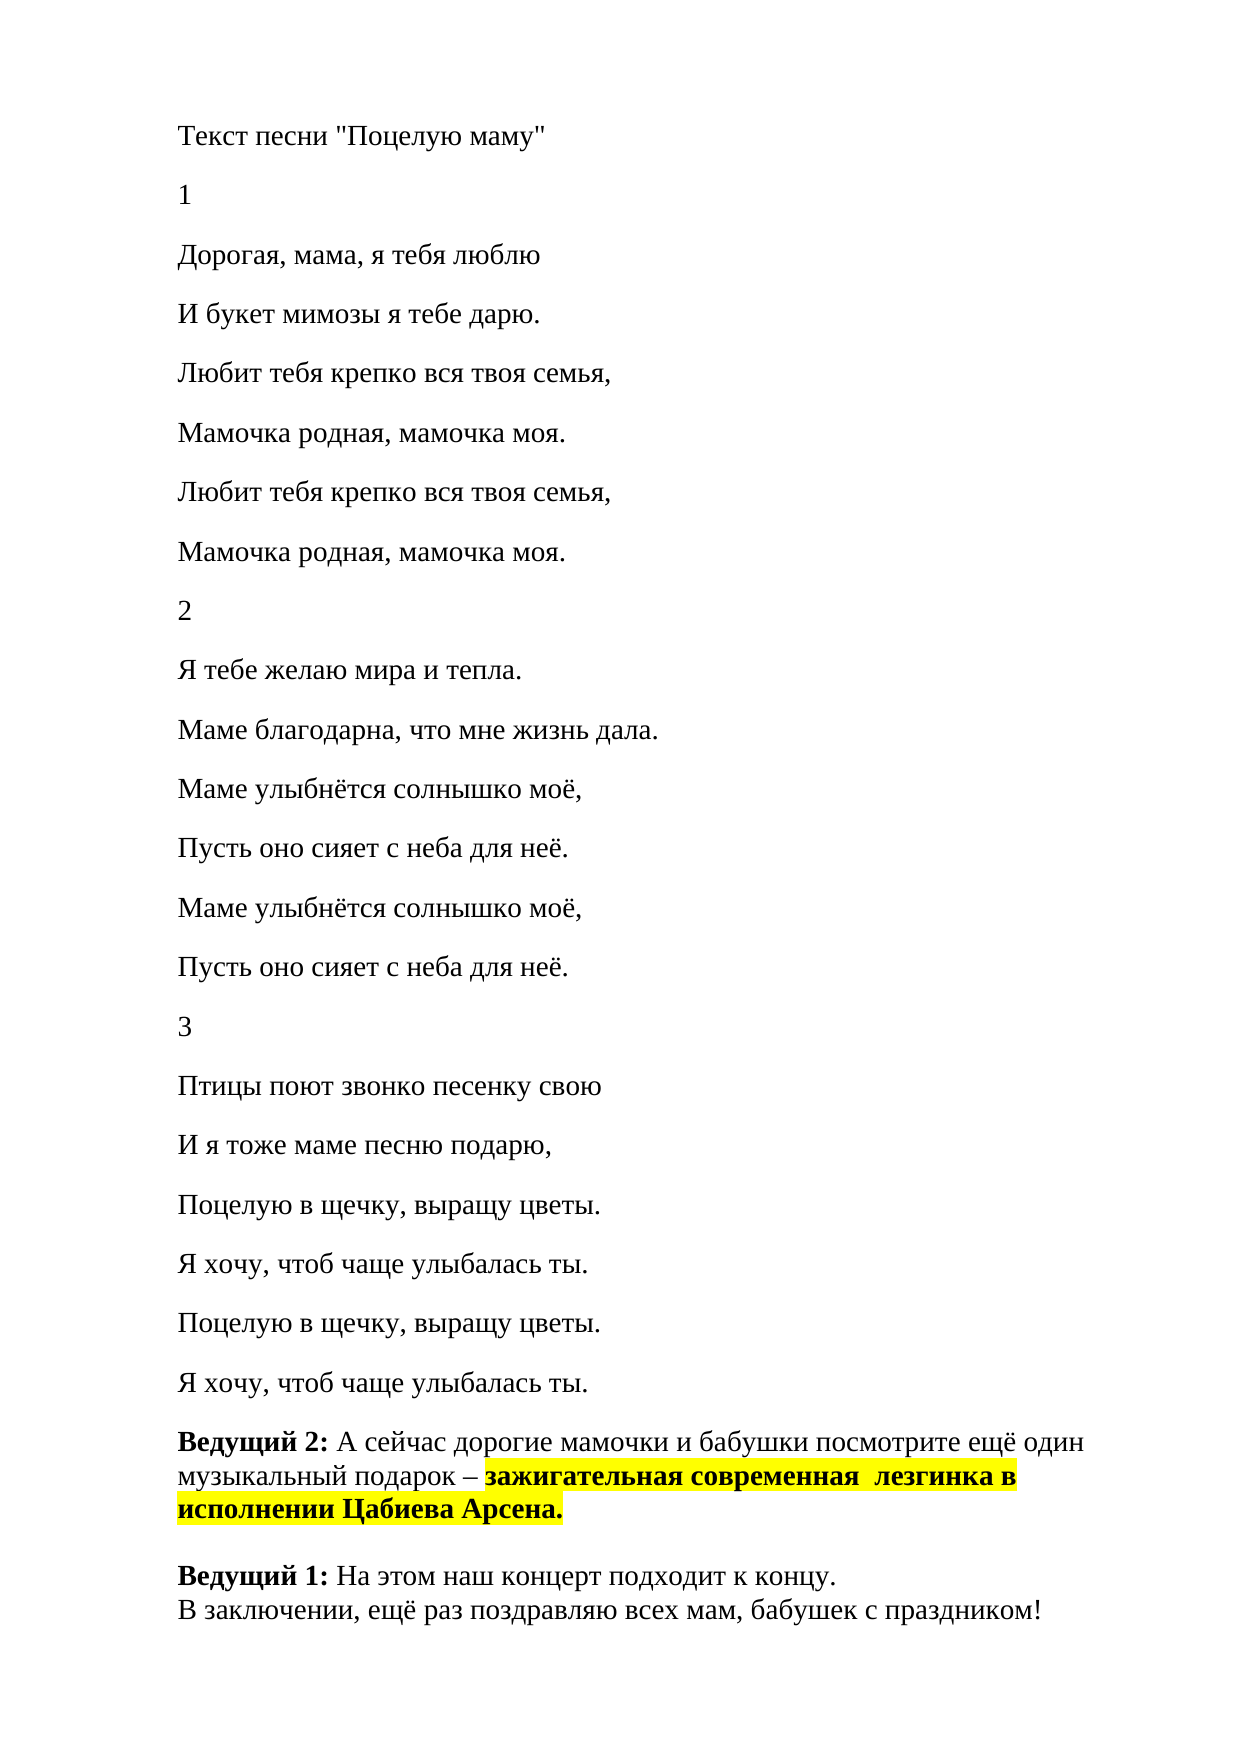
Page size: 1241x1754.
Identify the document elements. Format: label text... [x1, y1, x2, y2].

text Поцелую в щечку, выращу цветы. [177, 1306, 1152, 1339]
text Пусть оно сияет с неба для неё. [177, 949, 1152, 983]
text Ведущий 2: А сейчас дорогие мамочки и бабушки посмотрите ещё один музыкальный подарок – зажигательная современная лезгинка в исполнении Цабиева Арсена. [177, 1424, 1152, 1525]
text Маме улыбнётся солнышко моё, [177, 890, 1152, 923]
text Пусть оно сияет с неба для неё. [177, 831, 1152, 864]
text Маме благодарна, что мне жизнь дала. [177, 712, 1152, 745]
text Ведущий 1: На этом наш концерт подходит к концу. [177, 1558, 1152, 1592]
text Птицы поют звонко песенку свою [177, 1068, 1152, 1102]
text 2 [177, 593, 1152, 627]
text Любит тебя крепко вся твоя семья, [177, 356, 1152, 389]
text В заключении, ещё раз поздравляю всех мам, бабушек с праздником! [177, 1592, 1152, 1626]
text И букет мимозы я тебе дарю. [177, 296, 1152, 330]
text Любит тебя крепко вся твоя семья, [177, 474, 1152, 508]
text Мамочка родная, мамочка моя. [177, 415, 1152, 448]
text Я хочу, чтоб чаще улыбалась ты. [177, 1246, 1152, 1280]
text И я тоже маме песню подарю, [177, 1127, 1152, 1161]
text Поцелую в щечку, выращу цветы. [177, 1187, 1152, 1220]
text Маме улыбнётся солнышко моё, [177, 771, 1152, 805]
text 1 [177, 177, 1152, 211]
text Мамочка родная, мамочка моя. [177, 534, 1152, 567]
text Текст песни "Поцелую маму" [177, 118, 1152, 152]
text Я тебе желаю мира и тепла. [177, 652, 1152, 686]
text Дорогая, мама, я тебя люблю [177, 237, 1152, 270]
text 3 [177, 1009, 1152, 1042]
text Я хочу, чтоб чаще улыбалась ты. [177, 1365, 1152, 1398]
